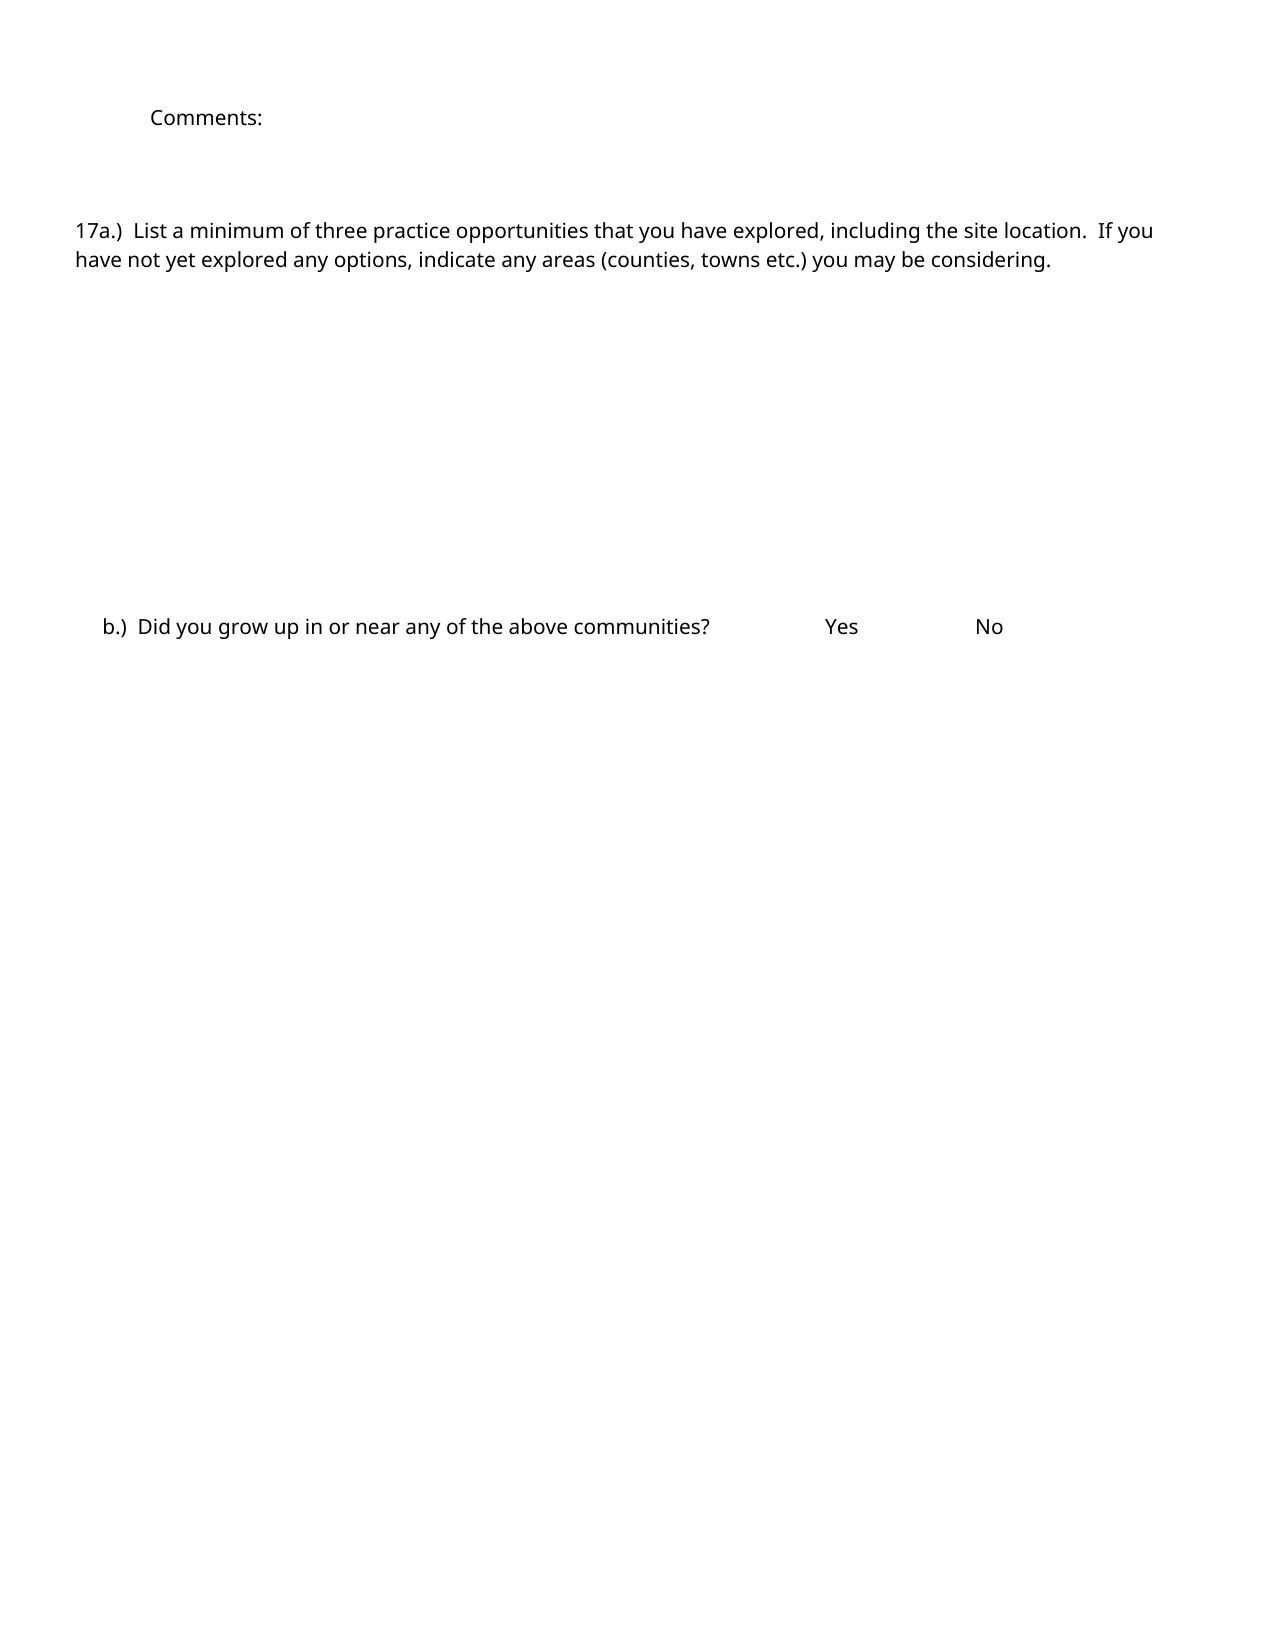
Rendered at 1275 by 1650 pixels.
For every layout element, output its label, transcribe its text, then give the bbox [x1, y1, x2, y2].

text Comments: [75, 103, 1200, 132]
text b.) Did you grow up in or near any of the above communities? Yes No [75, 612, 1200, 640]
text 17a.) List a minimum of three practice opportunities that you have explored, including the site location. If you have not yet explored any options, indicate any areas (counties, towns etc.) you may be considering. [75, 216, 1200, 273]
